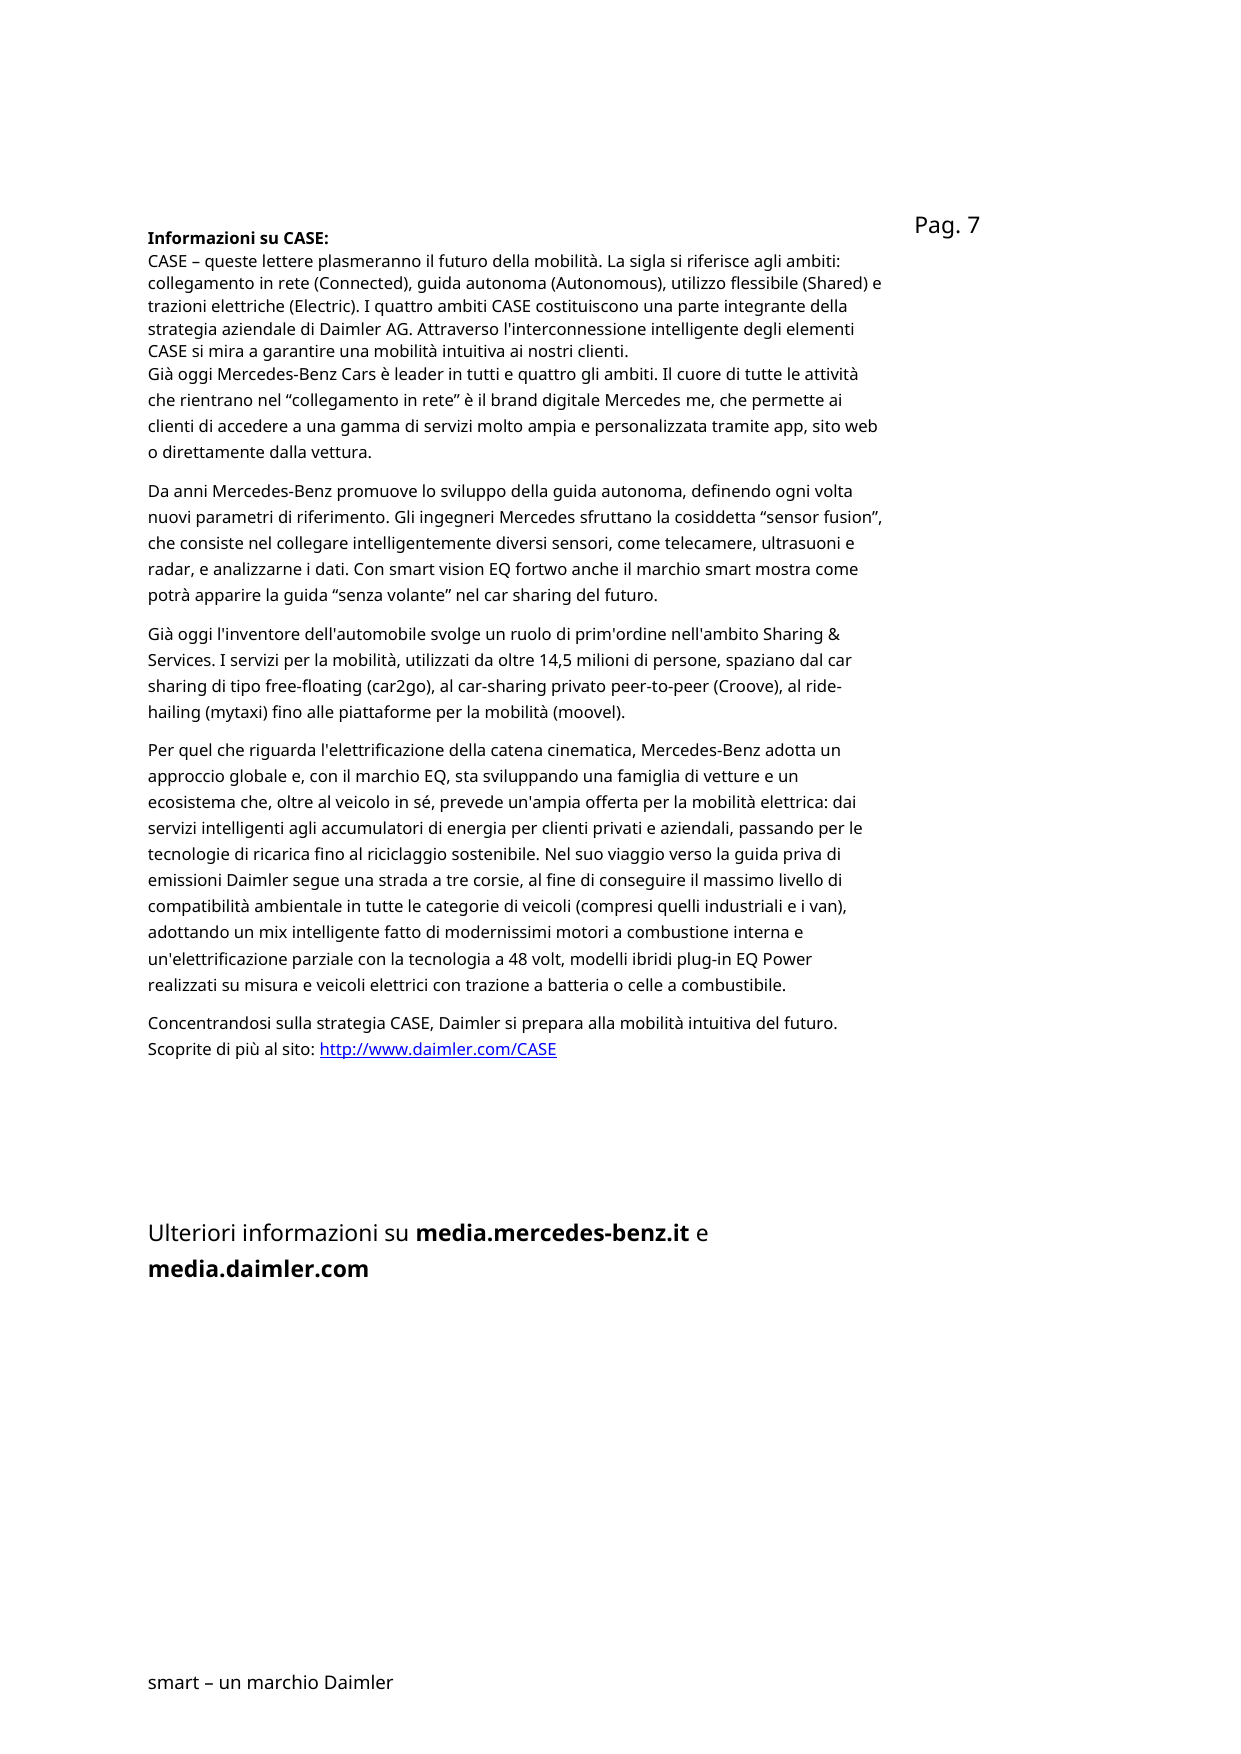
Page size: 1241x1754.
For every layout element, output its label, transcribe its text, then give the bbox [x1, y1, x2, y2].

text Ulteriori informazioni su media.mercedes-benz.it e media.daimler.com [148, 1217, 886, 1284]
text Già oggi l'inventore dell'automobile svolge un ruolo di prim'ordine nell'ambito Sharing & Services. I servizi per la mobilità, utilizzati da oltre 14,5 milioni di persone, spaziano dal car sharing di tipo free-floating (car2go), al car-sharing privato peer-to-peer (Croove), al ride-hailing (mytaxi) fino alle piattaforme per la mobilità (moovel). [148, 622, 886, 723]
text Informazioni su CASE: CASE – queste lettere plasmeranno il futuro della mobilità. La sigla si riferisce agli ambiti: collegamento in rete (Connected), guida autonoma (Autonomous), utilizzo flessibile (Shared) e trazioni elettriche (Electric). I quattro ambiti CASE costituiscono una parte integrante della strategia aziendale di Daimler AG. Attraverso l'interconnessione intelligente degli elementi CASE si mira a garantire una mobilità intuitiva ai nostri clienti. [148, 226, 886, 363]
text Da anni Mercedes-Benz promuove lo sviluppo della guida autonoma, definendo ogni volta nuovi parametri di riferimento. Gli ingegneri Mercedes sfruttano la cosiddetta “sensor fusion”, che consiste nel collegare intelligentemente diversi sensori, come telecamere, ultrasuoni e radar, e analizzarne i dati. Con smart vision EQ fortwo anche il marchio smart mostra come potrà apparire la guida “senza volante” nel car sharing del futuro. [148, 479, 886, 606]
text Già oggi Mercedes-Benz Cars è leader in tutti e quattro gli ambiti. Il cuore di tutte le attività che rientrano nel “collegamento in rete” è il brand digitale Mercedes me, che permette ai clienti di accedere a una gamma di servizi molto ampia e personalizzata tramite app, sito web o direttamente dalla vettura. [148, 363, 886, 463]
text Concentrandosi sulla strategia CASE, Daimler si prepara alla mobilità intuitiva del futuro. Scoprite di più al sito: http://www.daimler.com/CASE [148, 1012, 886, 1060]
text Per quel che riguarda l'elettrificazione della catena cinematica, Mercedes-Benz adotta un approccio globale e, con il marchio EQ, sta sviluppando una famiglia di vetture e un ecosistema che, oltre al veicolo in sé, prevede un'ampia offerta per la mobilità elettrica: dai servizi intelligenti agli accumulatori di energia per clienti privati e aziendali, passando per le tecnologie di ricarica fino al riciclaggio sostenibile. Nel suo viaggio verso la guida priva di emissioni Daimler segue una strada a tre corsie, al fine di conseguire il massimo livello di compatibilità ambientale in tutte le categorie di veicoli (compresi quelli industriali e i van), adottando un mix intelligente fatto di modernissimi motori a combustione interna e un'elettrificazione parziale con la tecnologia a 48 volt, modelli ibridi plug-in EQ Power realizzati su misura e veicoli elettrici con trazione a batteria o celle a combustibile. [148, 739, 886, 996]
